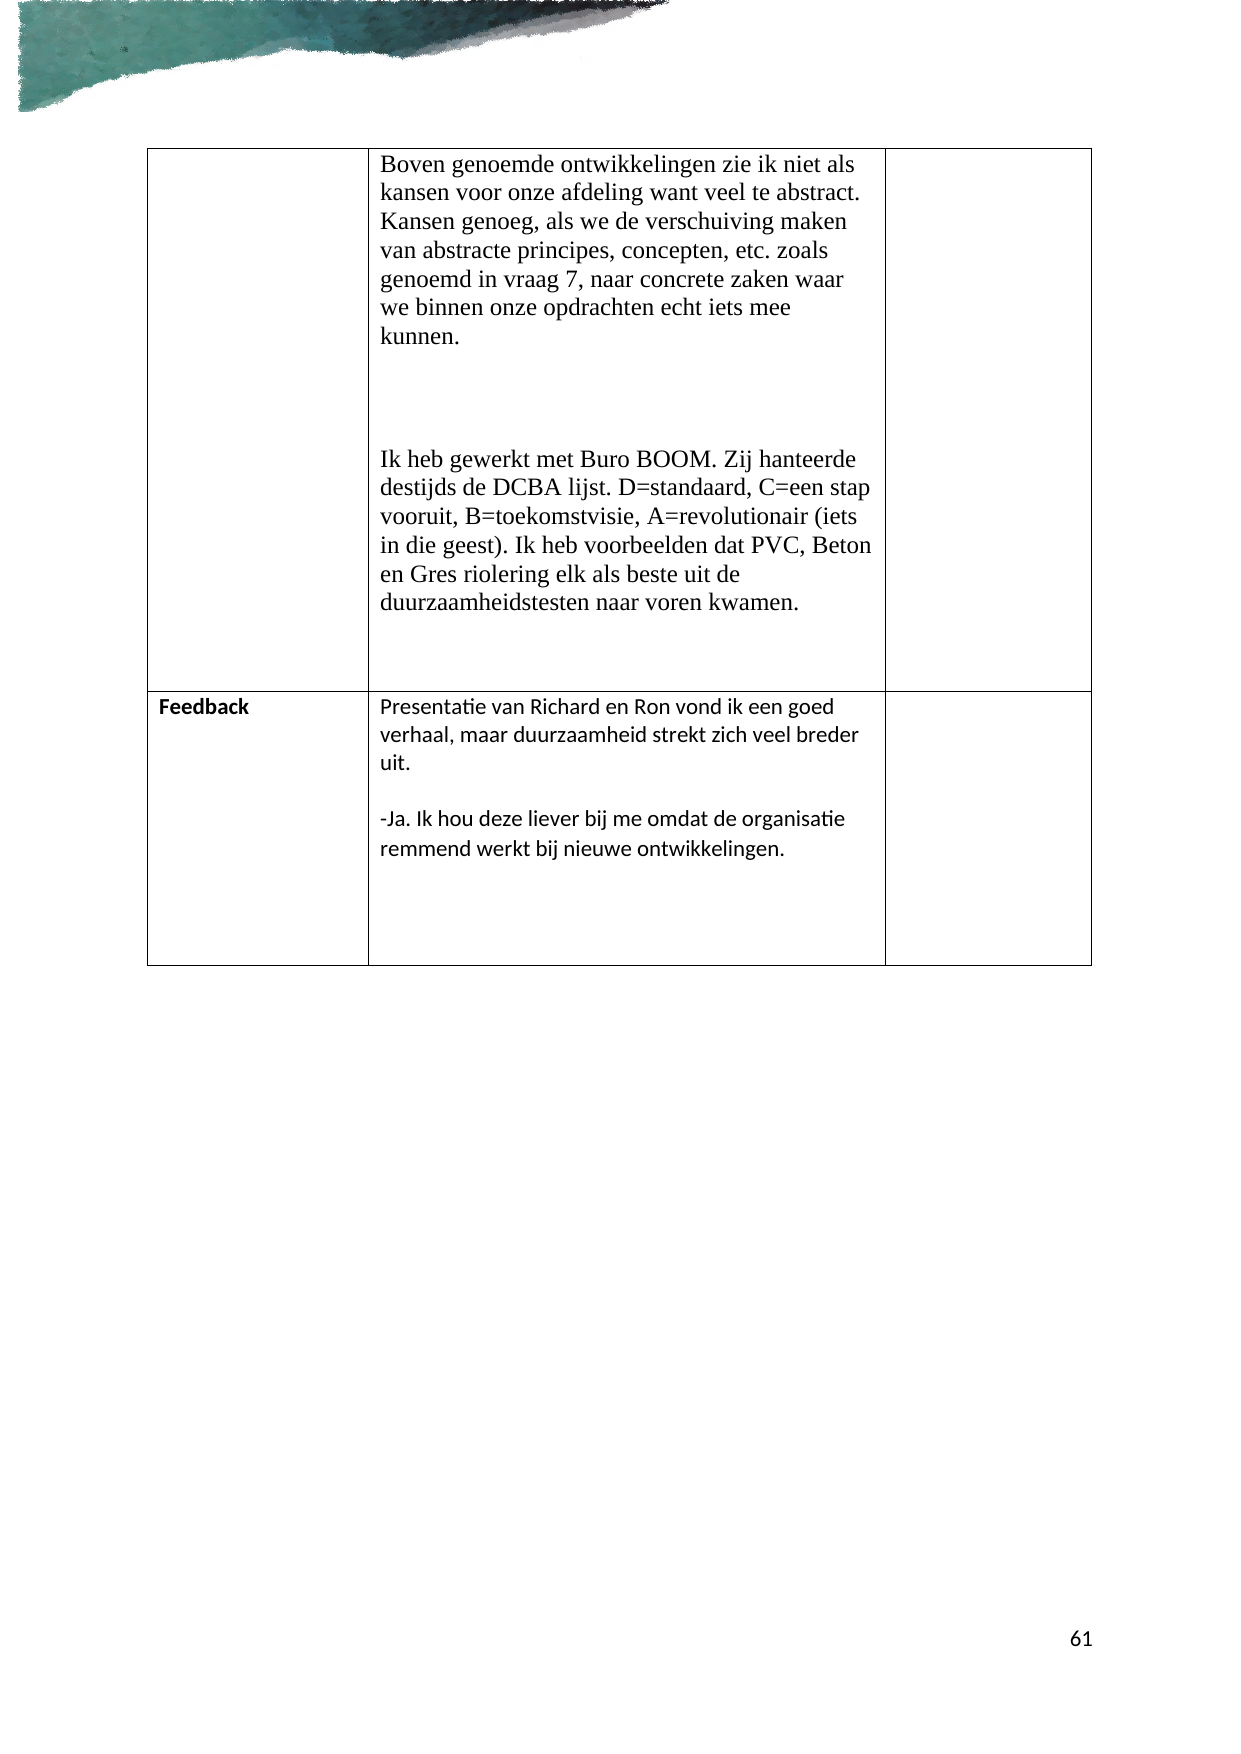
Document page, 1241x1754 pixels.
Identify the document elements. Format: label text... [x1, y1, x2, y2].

table_cell Feedback [148, 692, 368, 965]
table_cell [369, 149, 885, 691]
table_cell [148, 149, 368, 691]
picture [18, 0, 670, 112]
table_cell [886, 149, 1091, 691]
table_cell [886, 692, 1091, 965]
table_cell Presentatie van Richard en Ron vond ik een goed verhaal, maar duurzaamheid strekt zich veel breder uit. -Ja. Ik hou deze liever bij me omdat de organisatie remmend werkt bij nieuwe ontwikkelingen. [369, 692, 885, 965]
